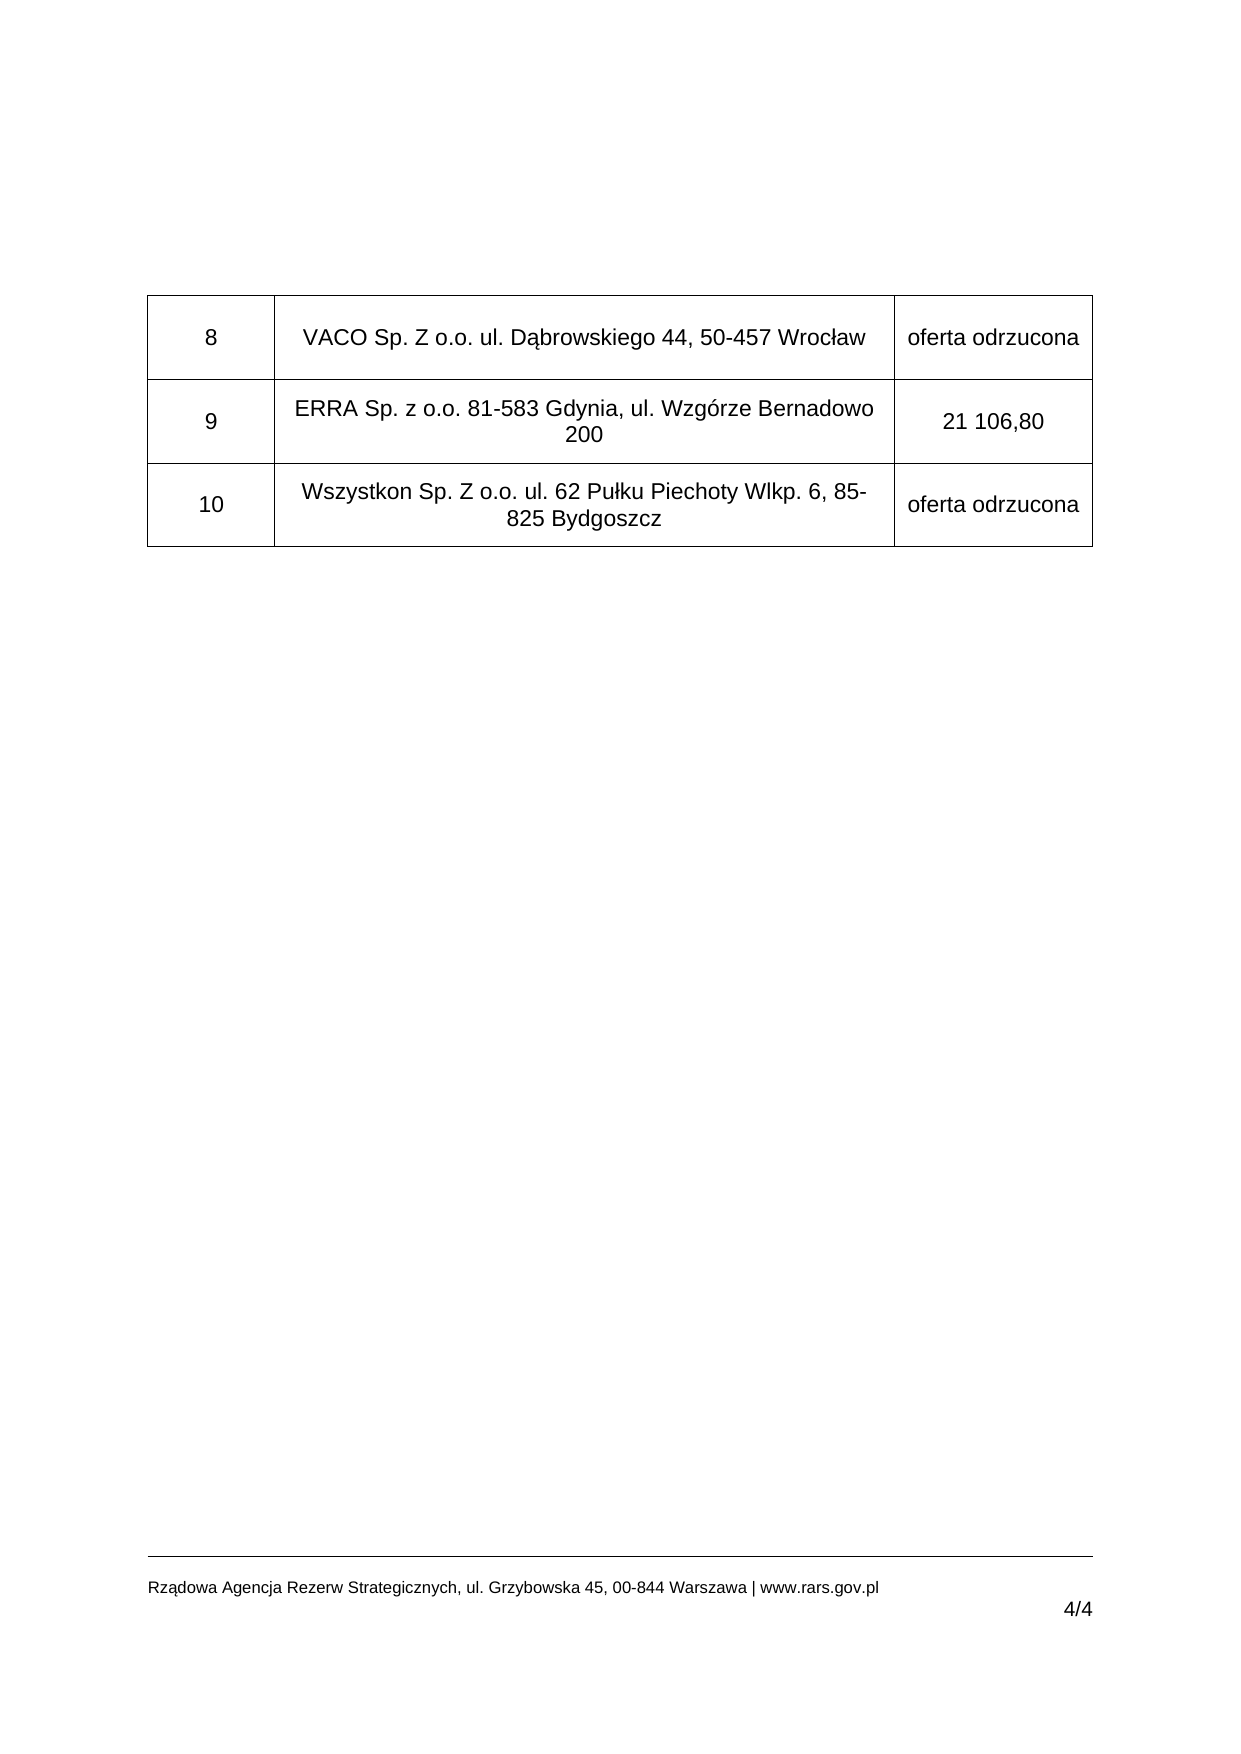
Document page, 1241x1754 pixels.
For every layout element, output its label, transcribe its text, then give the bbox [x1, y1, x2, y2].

table_cell Wszystkon Sp. Z o.o. ul. 62 Pułku Piechoty Wlkp. 6, 85-825 Bydgoszcz [275, 464, 894, 546]
table_cell oferta odrzucona [895, 296, 1092, 379]
table_cell VACO Sp. Z o.o. ul. Dąbrowskiego 44, 50-457 Wrocław [275, 296, 894, 379]
table_cell oferta odrzucona [895, 464, 1092, 546]
table_cell ERRA Sp. z o.o. 81-583 Gdynia, ul. Wzgórze Bernadowo 200 [275, 380, 894, 462]
table_cell 8 [148, 296, 274, 379]
table_cell 10 [148, 464, 274, 546]
table_cell 21 106,80 [895, 380, 1092, 462]
table_cell 9 [148, 380, 274, 462]
